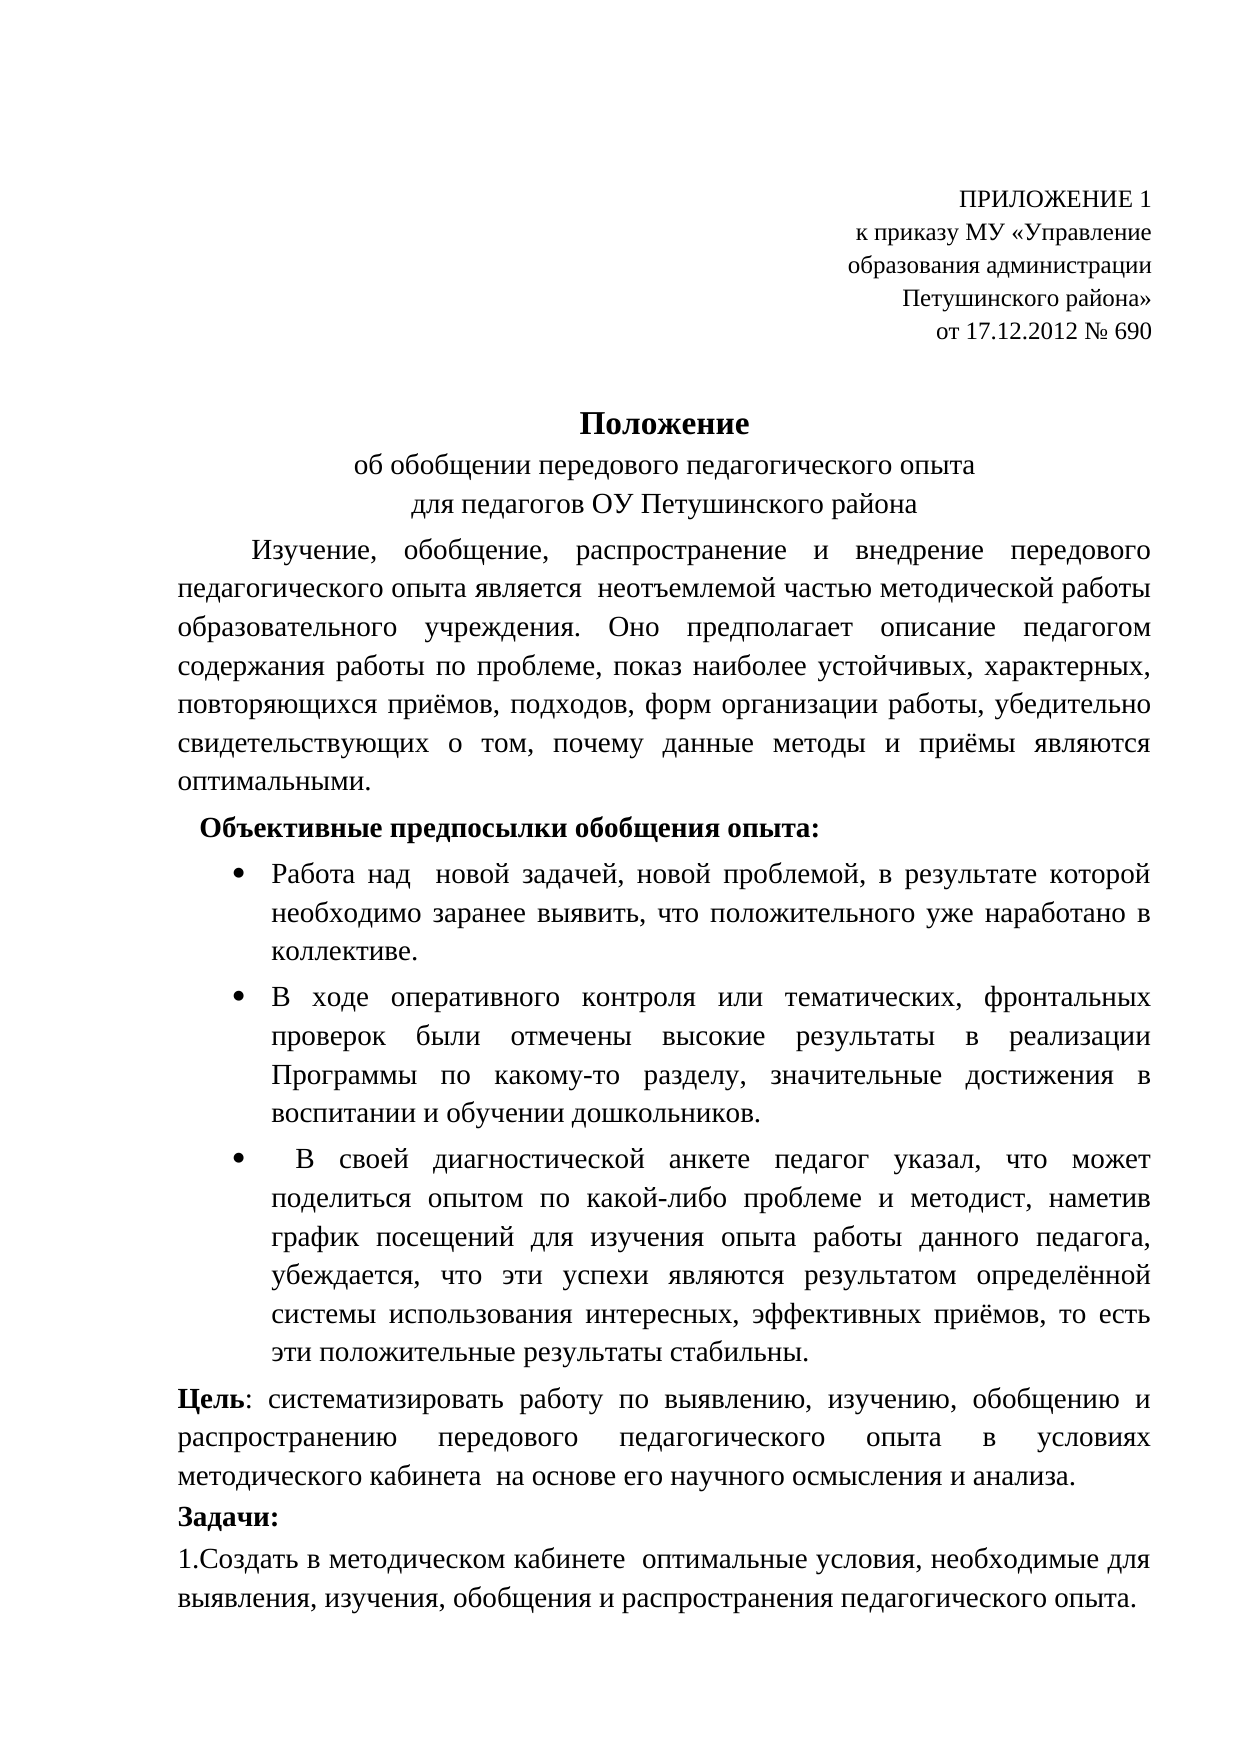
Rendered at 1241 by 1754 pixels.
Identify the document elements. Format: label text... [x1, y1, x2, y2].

text Цель: систематизировать работу по выявлению, изучению, обобщению и распространению передового педагогического опыта в условиях методического кабинета на основе его научного осмысления и анализа. [177, 1381, 1152, 1491]
list Работа над новой задачей, новой проблемой, в результате которой необходимо заранее выявить, что положительного уже наработано в коллективе. [233, 856, 1152, 967]
text об обобщении передового педагогического опыта [177, 447, 1152, 481]
list В ходе оперативного контроля или тематических, фронтальных проверок были отмечены высокие результаты в реализации Программы по какому-то разделу, значительные достижения в воспитании и обучении дошкольников. [233, 979, 1152, 1129]
list В своей диагностической анкете педагог указал, что может поделиться опытом по какой-либо проблеме и методист, наметив график посещений для изучения опыта работы данного педагога, убеждается, что эти успехи являются результатом определённой системы использования интересных, эффективных приёмов, то есть эти положительные результаты стабильны. [233, 1142, 1152, 1368]
text Положение [177, 403, 1152, 441]
text образования администрации [177, 250, 1152, 279]
text Объективные предпосылки обобщения опыта: [177, 810, 1152, 843]
text Петушинского района» [177, 283, 1152, 312]
text ПРИЛОЖЕНИЕ 1 [177, 184, 1152, 213]
text для педагогов ОУ Петушинского района [177, 486, 1152, 519]
text 1.Создать в методическом кабинете оптимальные условия, необходимые для выявления, изучения, обобщения и распространения педагогического опыта. [177, 1541, 1152, 1613]
text к приказу МУ «Управление [177, 217, 1152, 246]
text Задачи: [177, 1499, 1152, 1533]
text Изучение, обобщение, распространение и внедрение передового педагогического опыта является неотъемлемой частью методической работы образовательного учреждения. Оно предполагает описание педагогом содержания работы по проблеме, показ наиболее устойчивых, характерных, повторяющихся приёмов, подходов, форм организации работы, убедительно свидетельствующих о том, почему данные методы и приёмы являются оптимальными. [177, 532, 1152, 797]
text от 17.12.2012 № 690 [177, 316, 1152, 345]
